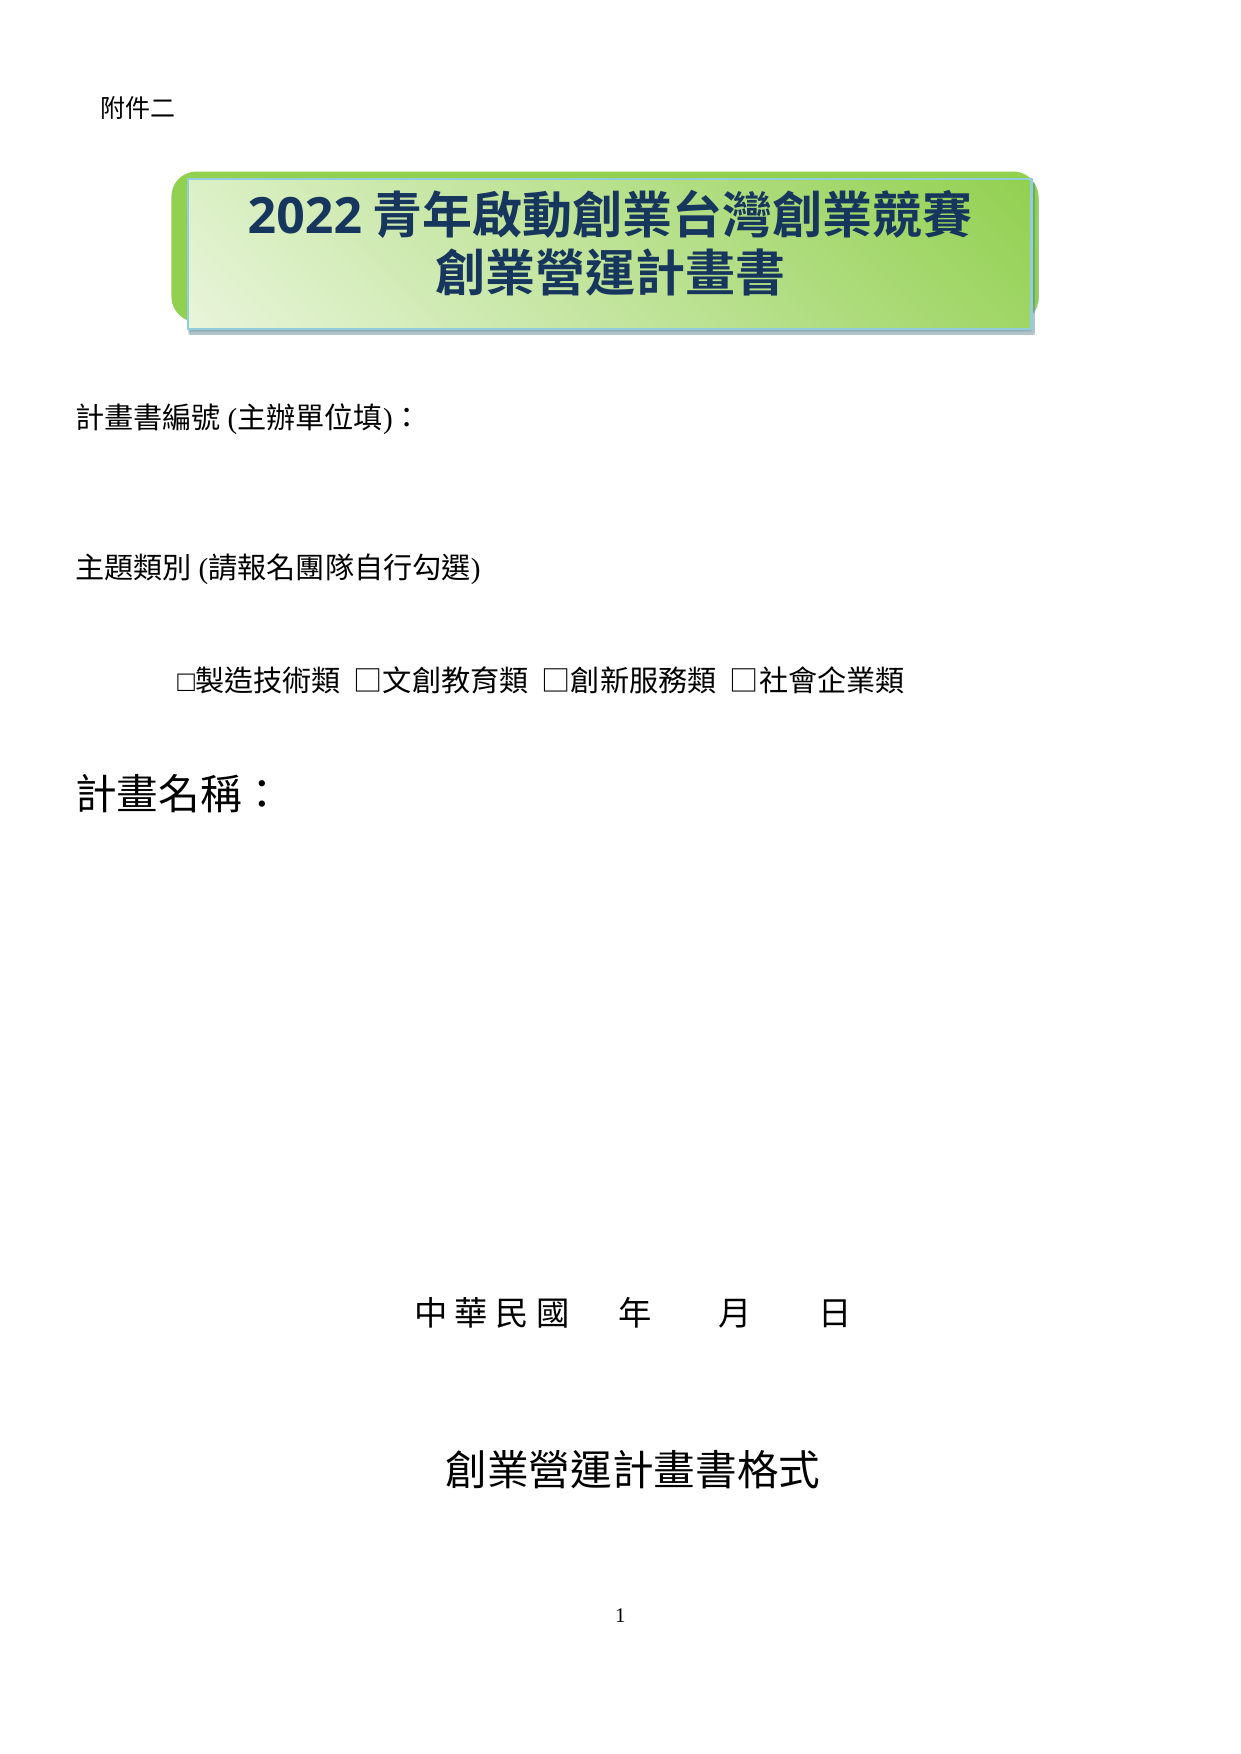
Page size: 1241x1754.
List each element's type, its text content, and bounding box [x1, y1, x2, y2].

text □製造技術類 □文創教育類 □創新服務類 □社會企業類 [75, 641, 1165, 716]
text 中 華 民 國 年 月 日 [100, 1260, 1165, 1335]
text 附件二 [100, 89, 1165, 125]
text 主題類別 (請報名團隊自行勾選) [75, 529, 1165, 604]
text 創業營運計畫書格式 [100, 1437, 1165, 1497]
text 計畫名稱： [75, 754, 1165, 829]
text 計畫書編號 (主辦單位填)： [75, 379, 1165, 491]
